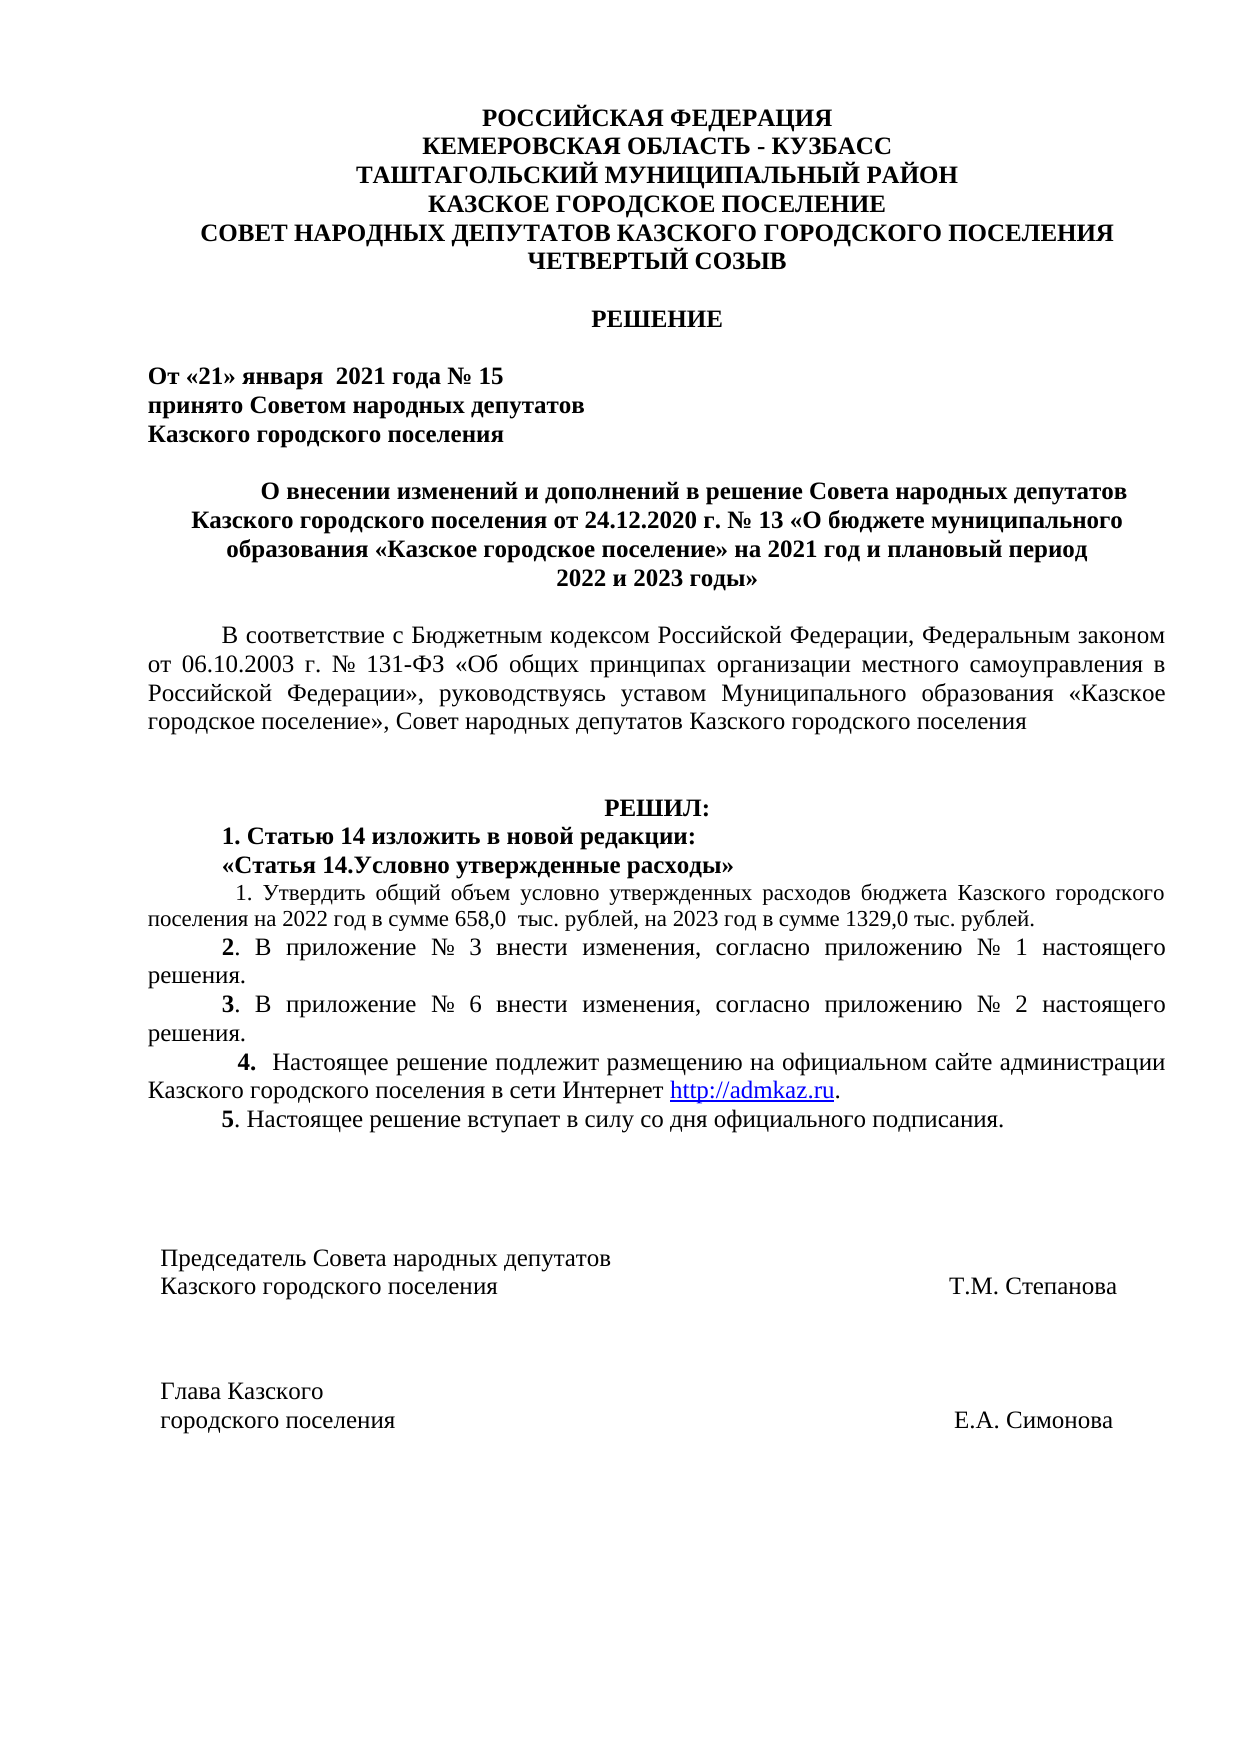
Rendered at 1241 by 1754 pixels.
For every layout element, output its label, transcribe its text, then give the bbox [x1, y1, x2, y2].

list 1. Статью 14 изложить в новой редакции: [148, 821, 1166, 850]
text Казского городского поселения Т.М. Степанова [148, 1271, 1166, 1300]
text Председатель Совета народных депутатов [148, 1243, 1166, 1271]
text КАЗСКОЕ ГОРОДСКОЕ ПОСЕЛЕНИЕ [148, 189, 1166, 218]
list 2. В приложение № 3 внести изменения, согласно приложению № 1 настоящего решения. [148, 932, 1166, 989]
text РЕШИЛ: [148, 793, 1166, 821]
text Казского городского поселения [148, 419, 1166, 448]
text 5. Настоящее решение вступает в силу со дня официального подписания. [148, 1104, 1166, 1133]
text городского поселения Е.А. Симонова [148, 1405, 1166, 1434]
text 4. Настоящее решение подлежит размещению на официальном сайте администрации Казского городского поселения в сети Интернет http://admkaz.ru. [148, 1047, 1166, 1104]
text От «21» января 2021 года № 15 [148, 361, 1166, 390]
text О внесении изменений и дополнений в решение Совета народных депутатов Казского городского поселения от 24.12.2020 г. № 13 «О бюджете муниципального образования «Казское городское поселение» на 2021 год и плановый период 2022 и 2023 годы» [148, 476, 1166, 591]
text СОВЕТ НАРОДНЫХ ДЕПУТАТОВ КАЗСКОГО ГОРОДСКОГО ПОСЕЛЕНИЯ [148, 218, 1166, 246]
text ТАШТАГОЛЬСКИЙ МУНИЦИПАЛЬНЫЙ РАЙОН [148, 160, 1166, 189]
text КЕМЕРОВСКАЯ ОБЛАСТЬ - КУЗБАСС [148, 131, 1166, 160]
text 3. В приложение № 6 внести изменения, согласно приложению № 2 настоящего решения. [148, 989, 1166, 1047]
text принято Советом народных депутатов [148, 390, 1166, 419]
text ЧЕТВЕРТЫЙ СОЗЫВ [148, 246, 1166, 275]
list «Статья 14.Условно утвержденные расходы» [148, 850, 1166, 879]
text РОССИЙСКАЯ ФЕДЕРАЦИЯ [148, 103, 1166, 131]
text РЕШЕНИЕ [148, 304, 1166, 333]
text В соответствие с Бюджетным кодексом Российской Федерации, Федеральным законом от 06.10.2003 г. № 131-ФЗ «Об общих принципах организации местного самоуправления в Российской Федерации», руководствуясь уставом Муниципального образования «Казское городское поселение», Совет народных депутатов Казского городского поселения [148, 620, 1166, 735]
text 1. Утвердить общий объем условно утвержденных расходов бюджета Казского городского поселения на 2022 год в сумме 658,0 тыс. рублей, на 2023 год в сумме 1329,0 тыс. рублей. [148, 879, 1166, 932]
text Глава Казского [148, 1376, 1166, 1405]
